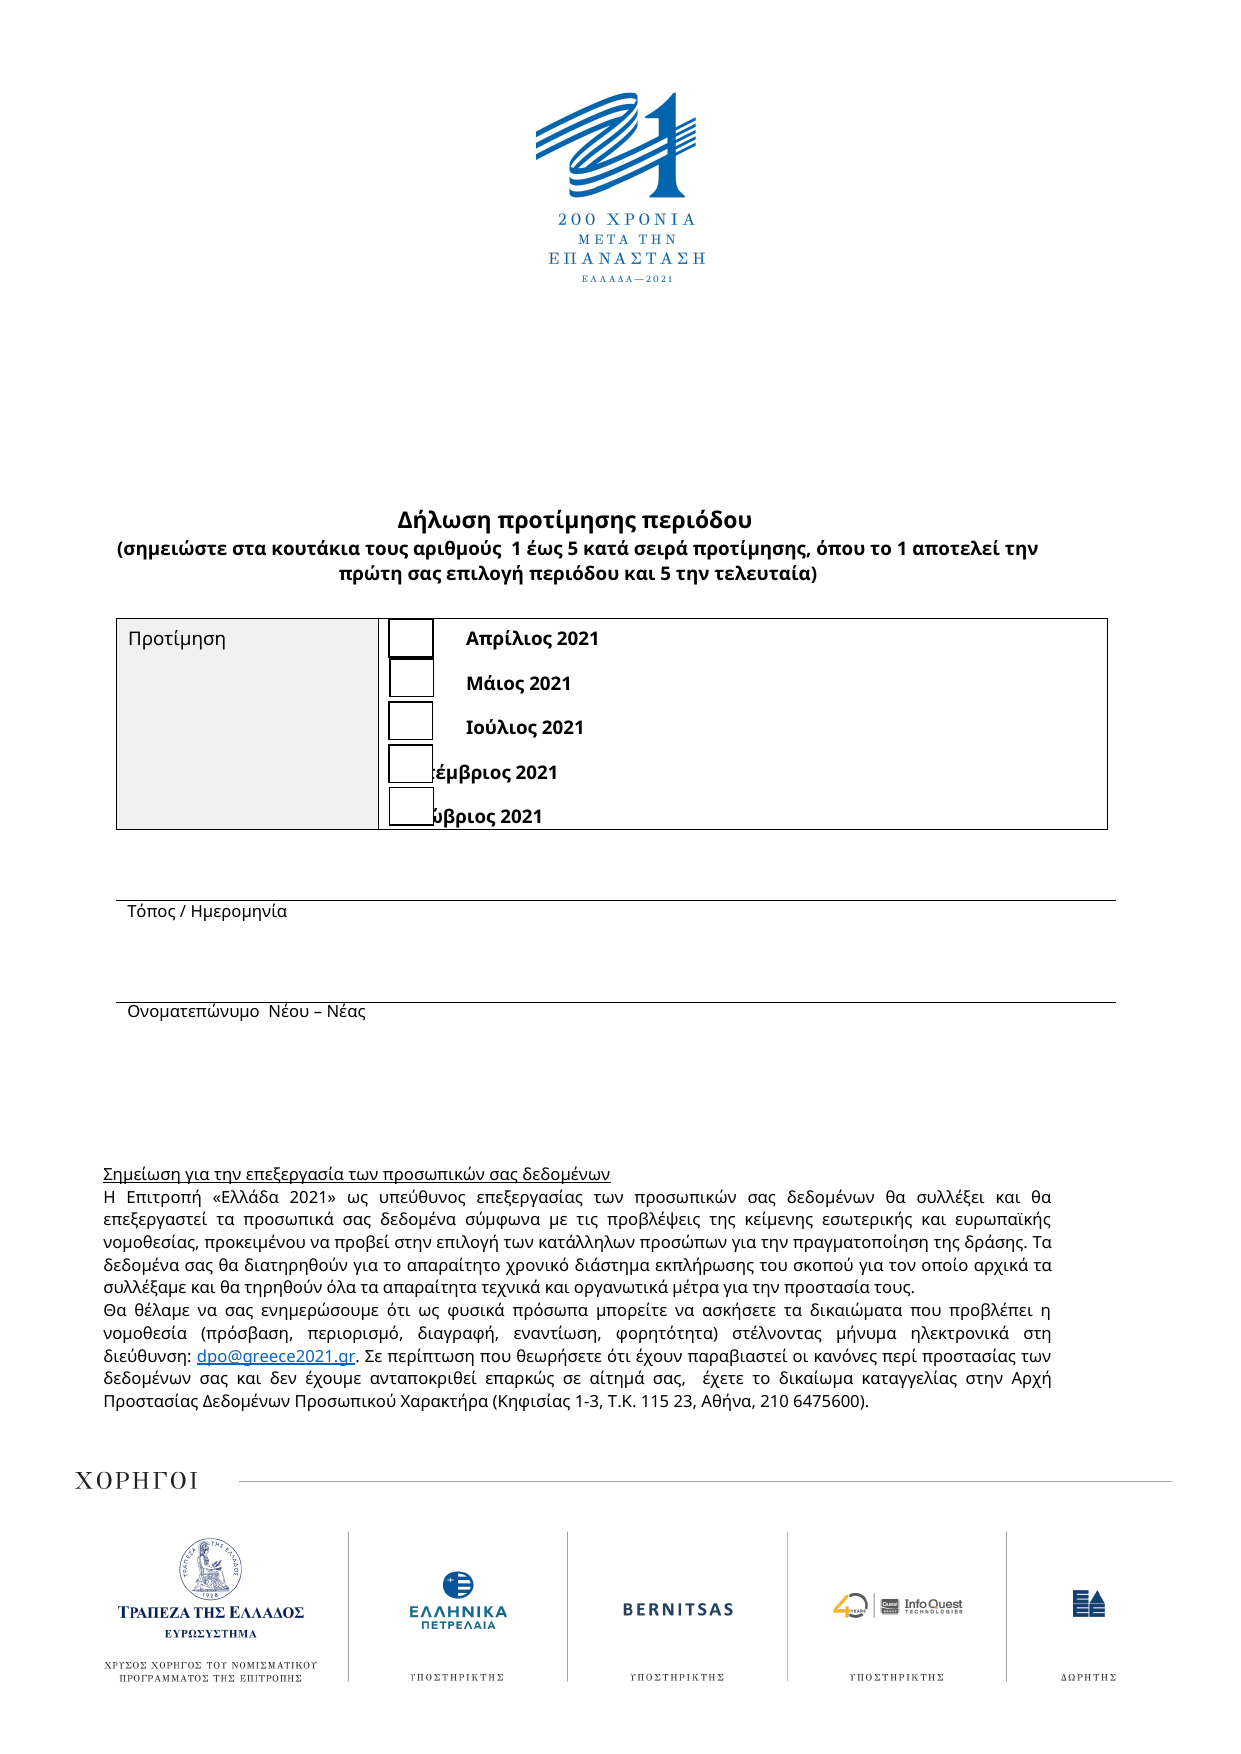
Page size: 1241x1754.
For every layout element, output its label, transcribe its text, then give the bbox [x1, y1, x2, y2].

table_header Απρίλιος 2021 Μάιος 2021 Ιούλιος 2021 Σεπτέμβριος 2021 Οκτώβριος 2021 [379, 619, 1107, 829]
picture [23, 1438, 1224, 1724]
picture [0, 75, 1240, 300]
text Η Επιτροπή «Ελλάδα 2021» ως υπεύθυνος επεξεργασίας των προσωπικών σας δεδομένων θα συλλέξει και θα επεξεργαστεί τα προσωπικά σας δεδομένα σύμφωνα με τις προβλέψεις της κείμενης εσωτερικής και ευρωπαϊκής νομοθεσίας, προκειμένου να προβεί στην επιλογή των κατάλληλων προσώπων για την πραγματοποίηση της δράσης. Τα δεδομένα σας θα διατηρηθούν για το απαραίτητο χρονικό διάστημα εκπλήρωσης του σκοπού για τον οποίο αρχικά τα συλλέξαμε και θα τηρηθούν όλα τα απαραίτητα τεχνικά και οργανωτικά μέτρα για την προστασία τους. [103, 1185, 1053, 1299]
table_header Προτίμηση [117, 619, 378, 829]
text Θα θέλαμε να σας ενημερώσουμε ότι ως φυσικά πρόσωπα μπορείτε να ασκήσετε τα δικαιώματα που προβλέπει η νομοθεσία (πρόσβαση, περιορισμό, διαγραφή, εναντίωση, φορητότητα) στέλνοντας μήνυμα ηλεκτρονικά στη διεύθυνση: dpo@greece2021.gr. Σε περίπτωση που θεωρήσετε ότι έχουν παραβιαστεί οι κανόνες περί προστασίας των δεδομένων σας και δεν έχουμε ανταποκριθεί επαρκώς σε αίτημά σας, έχετε το δικαίωμα καταγγελίας στην Αρχή Προστασίας Δεδομένων Προσωπικού Χαρακτήρα (Κηφισίας 1-3, Τ.Κ. 115 23, Αθήνα, 210 6475600). [103, 1299, 1053, 1412]
table_header Τόπος / Ημερομηνία [116, 901, 1116, 1002]
text Δήλωση προτίμησης περιόδου (σημειώστε στα κουτάκια τους αριθμούς 1 έως 5 κατά σειρά προτίμησης, όπου το 1 αποτελεί την πρώτη σας επιλογή περιόδου και 5 την τελευταία) [103, 504, 1053, 586]
table_cell Ονοματεπώνυμο Νέου – Νέας [116, 1003, 1116, 1102]
text Σημείωση για την επεξεργασία των προσωπικών σας δεδομένων [103, 1163, 1053, 1185]
